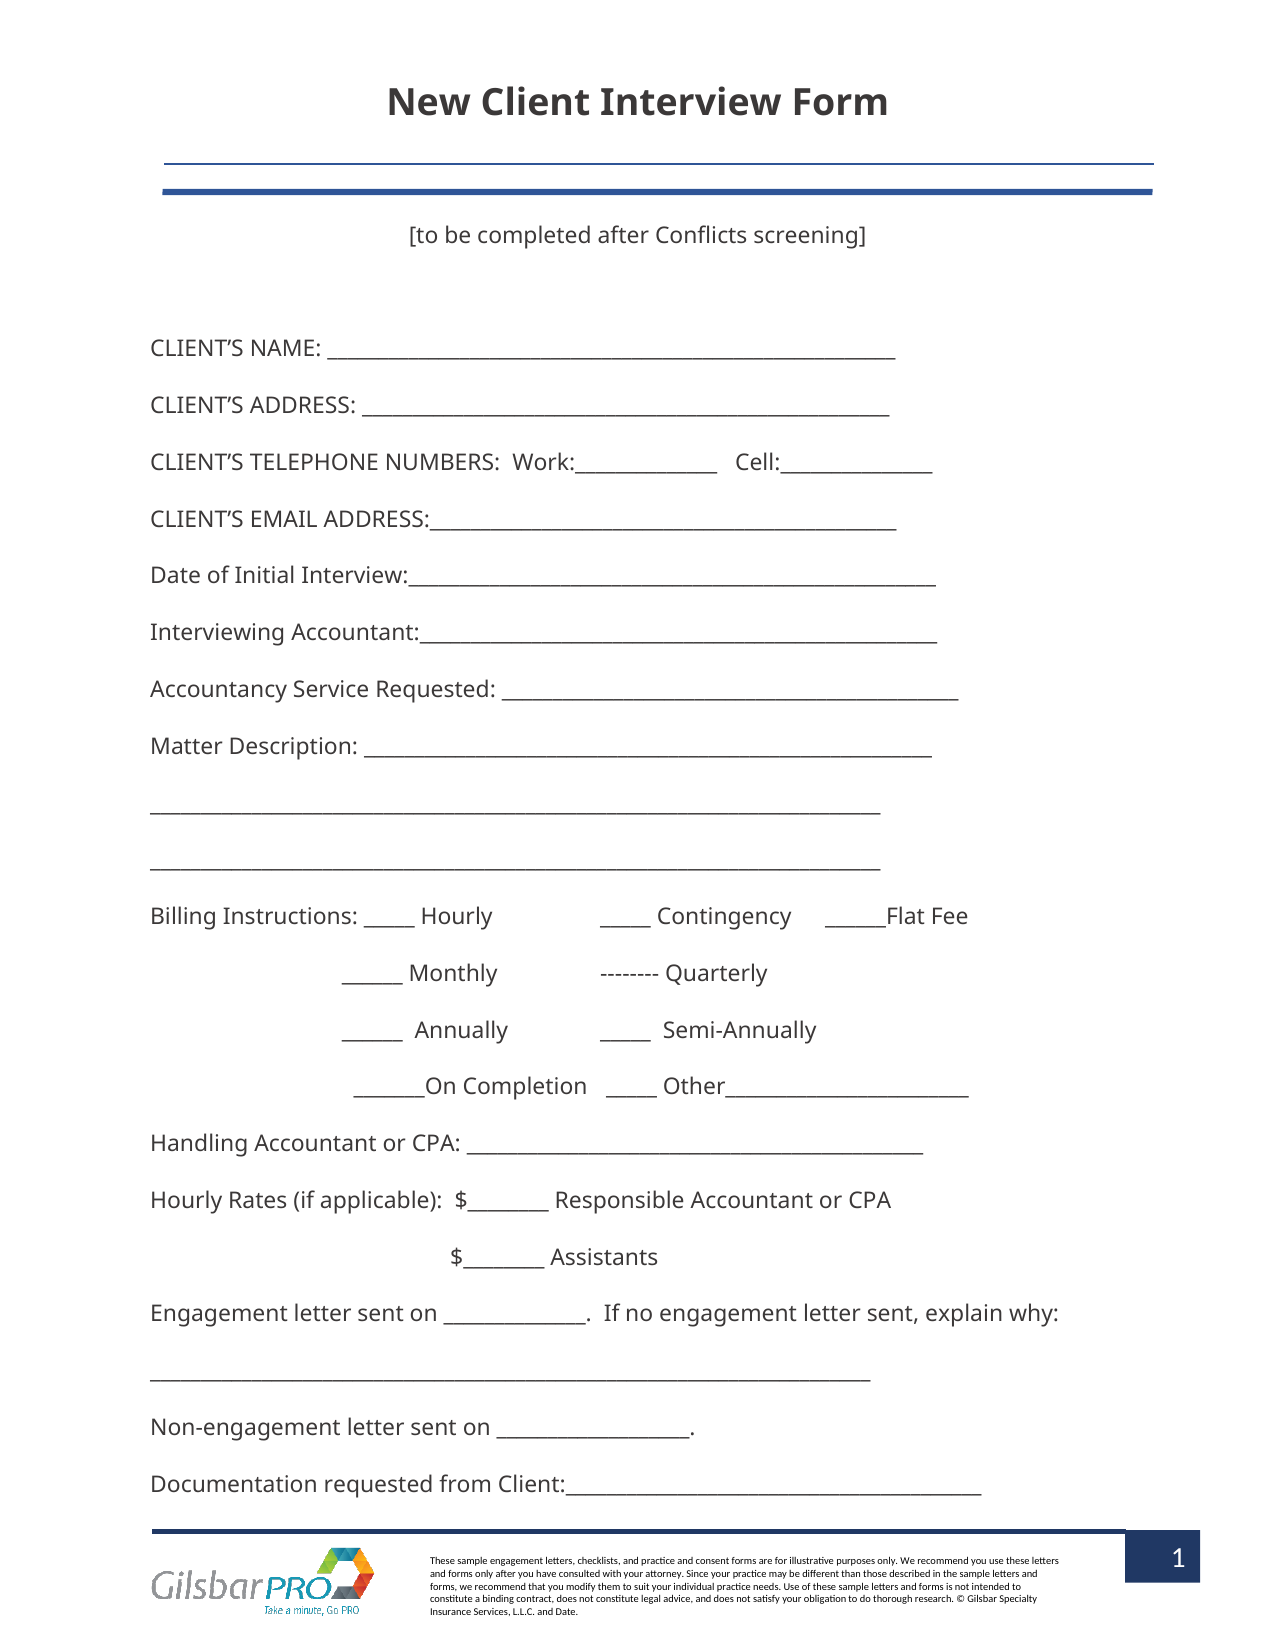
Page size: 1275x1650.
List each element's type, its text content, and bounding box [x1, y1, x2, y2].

picture [150, 1547, 375, 1617]
text ______ Annually _____ Semi-Annually [150, 1013, 1125, 1045]
text Handling Accountant or CPA: _____________________________________________ [150, 1127, 1125, 1158]
text Matter Description: ________________________________________________________ [150, 730, 1125, 761]
text _______On Completion _____ Other________________________ [150, 1070, 1125, 1102]
text _______________________________________________________________________ [150, 1354, 1125, 1385]
text Documentation requested from Client:_________________________________________ [150, 1468, 1125, 1499]
text Accountancy Service Requested: _____________________________________________ [150, 673, 1125, 704]
text Hourly Rates (if applicable): $________ Responsible Accountant or CPA [150, 1184, 1125, 1215]
text Date of Initial Interview:____________________________________________________ [150, 559, 1125, 591]
text ______ Monthly -------- Quarterly [150, 957, 1125, 988]
text CLIENT’S ADDRESS: ____________________________________________________ [150, 389, 1125, 420]
text $________ Assistants [150, 1241, 1125, 1272]
text Billing Instructions: _____ Hourly _____ Contingency ______Flat Fee [150, 900, 1125, 931]
text Non-engagement letter sent on ___________________. [150, 1411, 1125, 1442]
text Engagement letter sent on ______________. If no engagement letter sent, explain why: [150, 1297, 1125, 1329]
text ________________________________________________________________________ [150, 843, 1125, 874]
text CLIENT’S EMAIL ADDRESS:______________________________________________ [150, 503, 1125, 534]
text CLIENT’S NAME: ________________________________________________________ [150, 332, 1125, 363]
text ________________________________________________________________________ [150, 786, 1125, 818]
text CLIENT’S TELEPHONE NUMBERS: Work:______________ Cell:_______________ [150, 446, 1125, 477]
text Interviewing Accountant:___________________________________________________ [150, 616, 1125, 647]
text [to be completed after Conflicts screening] [150, 219, 1125, 250]
